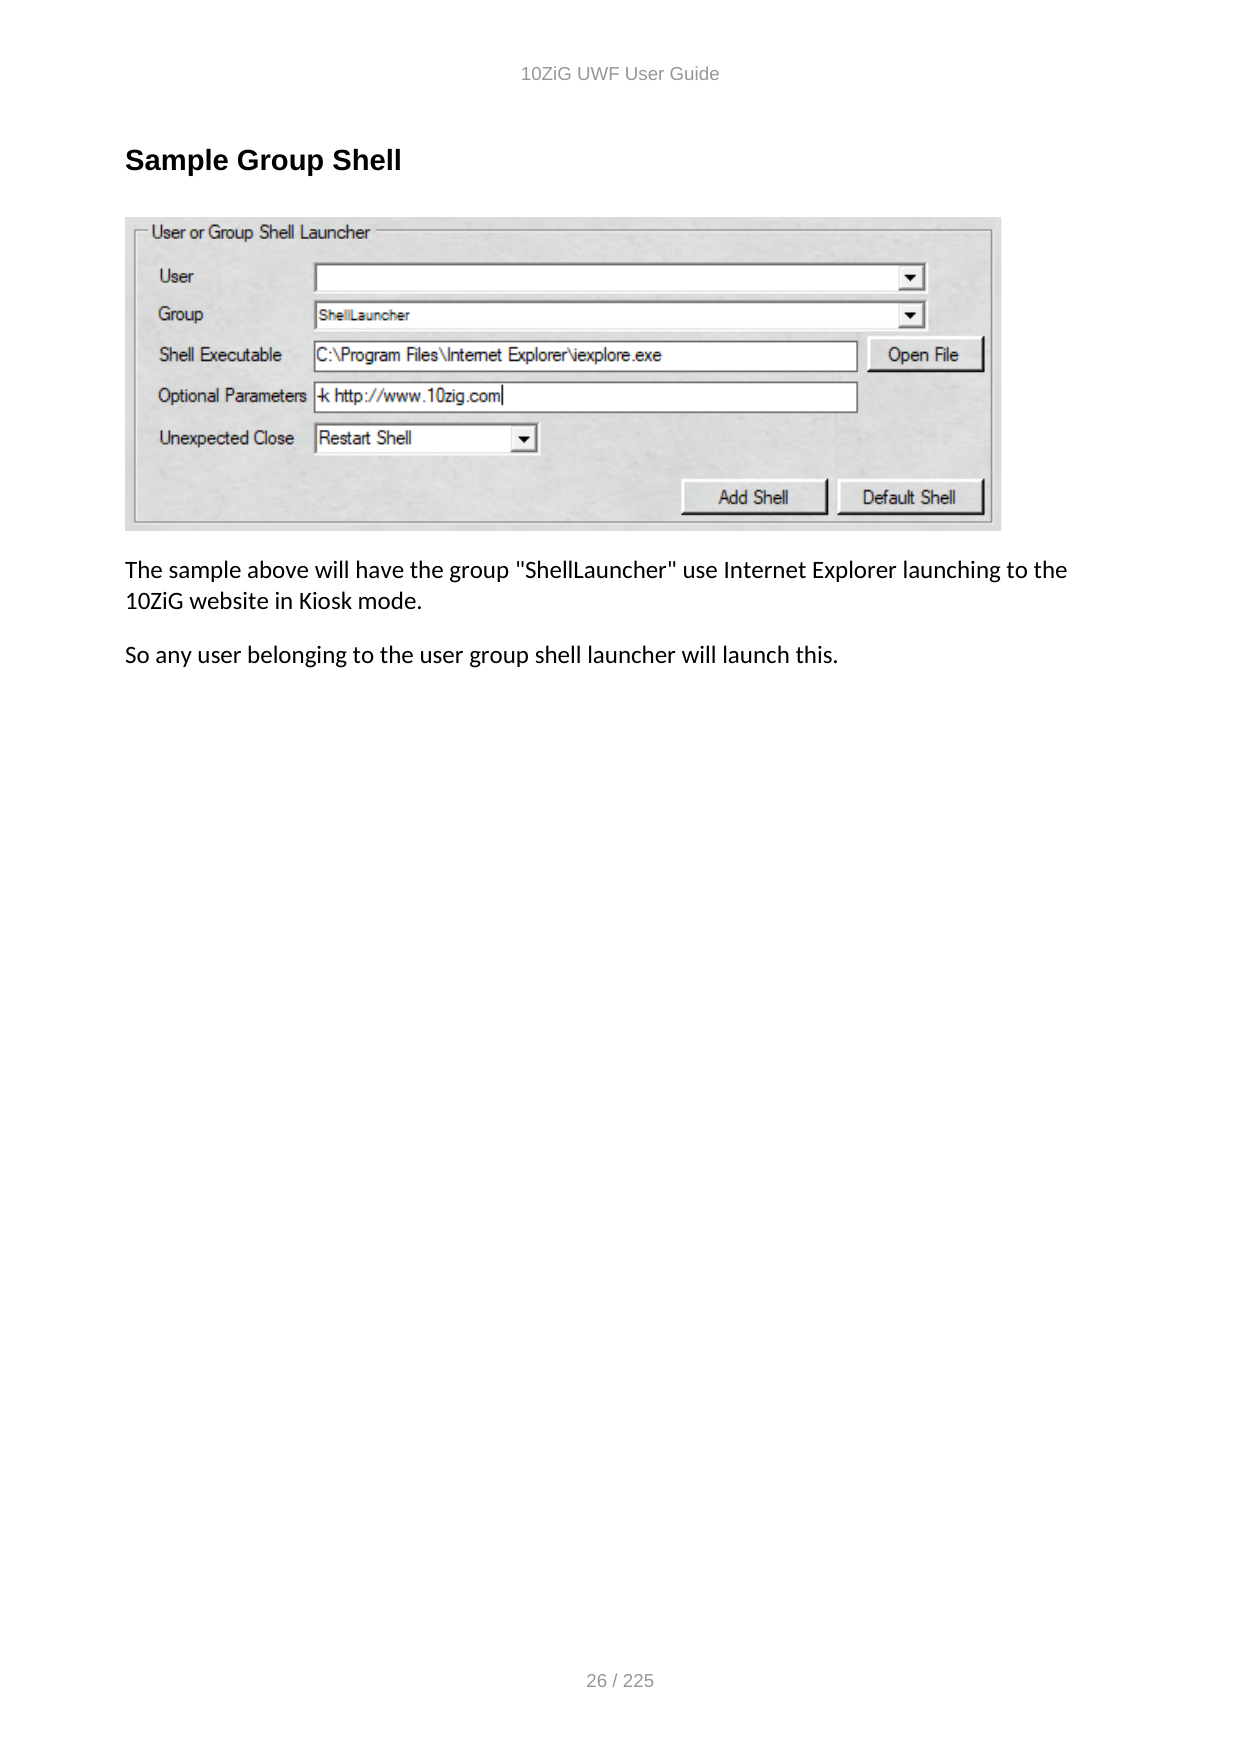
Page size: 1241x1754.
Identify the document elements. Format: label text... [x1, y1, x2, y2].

text So any user belonging to the user group shell launcher will launch this. [125, 639, 1115, 670]
text Sample Group Shell [123, 141, 1117, 178]
picture [125, 217, 1002, 531]
text The sample above will have the group "ShellLauncher" use Internet Explorer launching to the 10ZiG website in Kiosk mode. [125, 554, 1115, 615]
